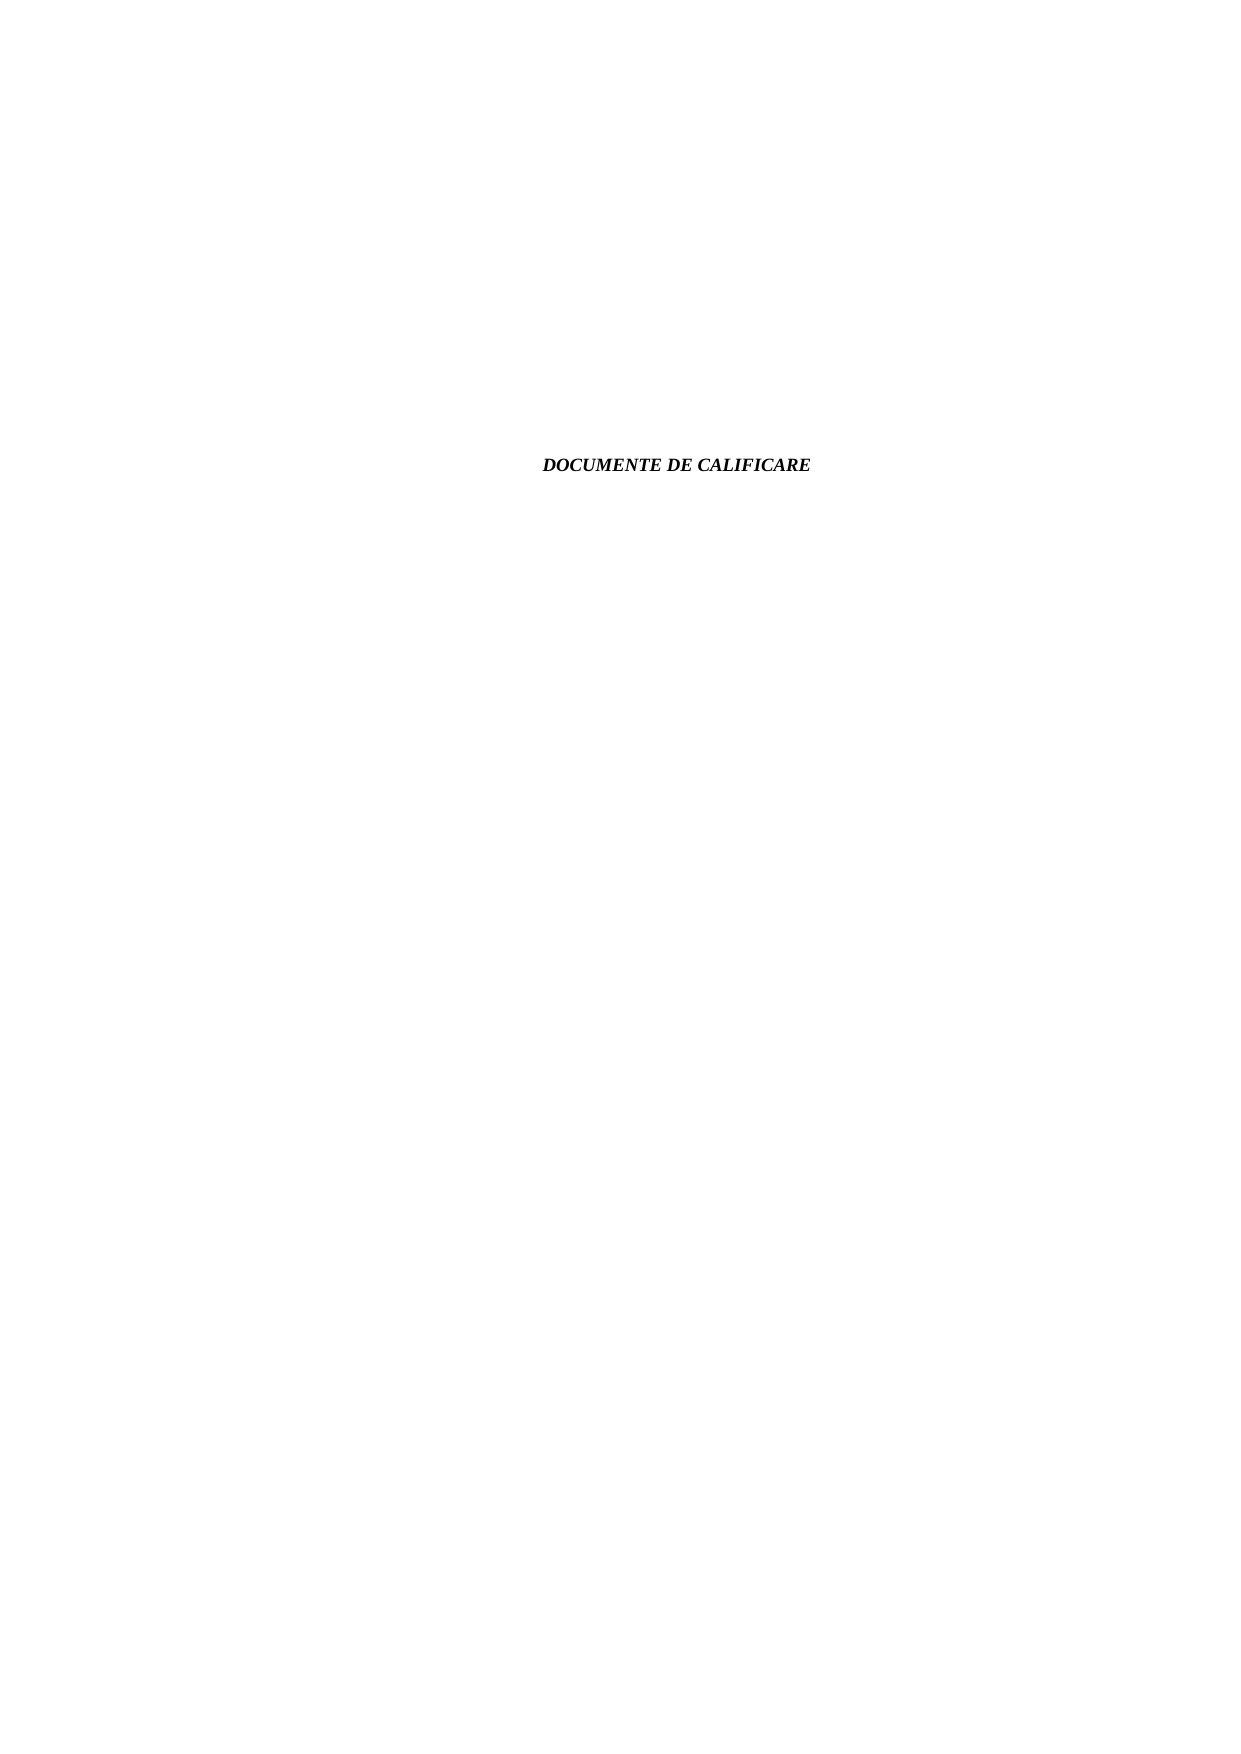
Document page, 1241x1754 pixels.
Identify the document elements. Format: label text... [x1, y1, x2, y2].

text DOCUMENTE DE CALIFICARE [169, 453, 1184, 475]
